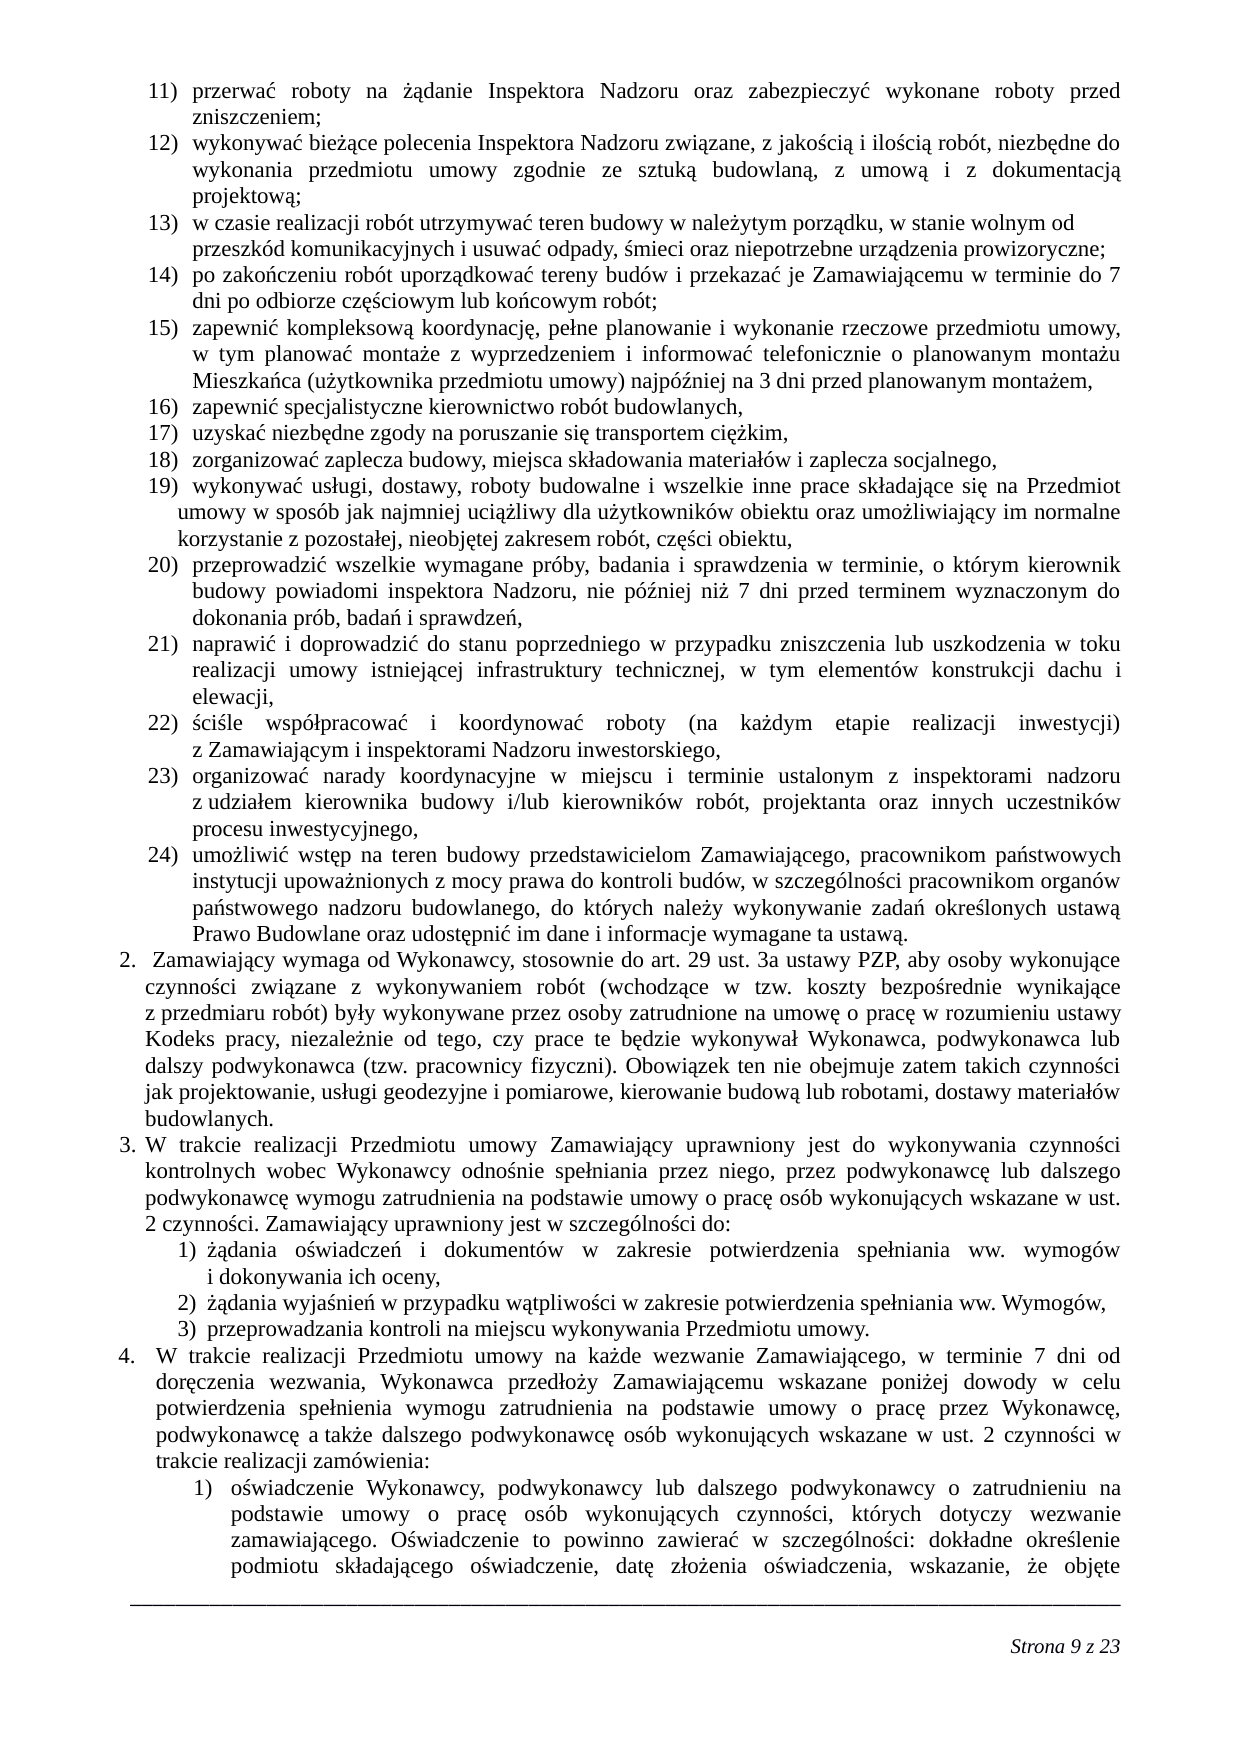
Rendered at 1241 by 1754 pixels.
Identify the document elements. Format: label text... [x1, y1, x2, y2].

list w czasie realizacji robót utrzymywać teren budowy w należytym porządku, w stanie wolnym od [148, 208, 1122, 235]
list przerwać roboty na żądanie Inspektora Nadzoru oraz zabezpieczyć wykonane roboty przed zniszczeniem; [148, 77, 1122, 129]
list zapewnić specjalistyczne kierownictwo robót budowlanych, [148, 393, 1122, 419]
list ściśle współpracować i koordynować roboty (na każdym etapie realizacji inwestycji) z Zamawiającym i inspektorami Nadzoru inwestorskiego, [148, 709, 1122, 762]
text przeszkód komunikacyjnych i usuwać odpady, śmieci oraz niepotrzebne urządzenia prowizoryczne; [192, 235, 1122, 261]
list zapewnić kompleksową koordynację, pełne planowanie i wykonanie rzeczowe przedmiotu umowy, w tym planować montaże z wyprzedzeniem i informować telefonicznie o planowanym montażu Mieszkańca (użytkownika przedmiotu umowy) najpóźniej na 3 dni przed planowanym montażem, [148, 314, 1122, 393]
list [193, 1473, 1122, 1579]
list zorganizować zaplecza budowy, miejsca składowania materiałów i zaplecza socjalnego, [148, 446, 1122, 472]
list po zakończeniu robót uporządkować tereny budów i przekazać je Zamawiającemu w terminie do 7 dni po odbiorze częściowym lub końcowym robót; [148, 261, 1122, 314]
list uzyskać niezbędne zgody na poruszanie się transportem ciężkim, [148, 419, 1122, 446]
list Zamawiający wymaga od Wykonawcy, stosownie do art. 29 ust. 3a ustawy PZP, aby osoby wykonujące czynności związane z wykonywaniem robót (wchodzące w tzw. koszty bezpośrednie wynikające z przedmiaru robót) były wykonywane przez osoby zatrudnione na umowę o pracę w rozumieniu ustawy Kodeks pracy, niezależnie od tego, czy prace te będzie wykonywał Wykonawca, podwykonawca lub dalszy podwykonawca (tzw. pracownicy fizyczni). Obowiązek ten nie obejmuje zatem takich czynności jak projektowanie, usługi geodezyjne i pomiarowe, kierowanie budową lub robotami, dostawy materiałów budowlanych. [119, 946, 1122, 1131]
list przeprowadzania kontroli na miejscu wykonywania Przedmiotu umowy. [177, 1315, 1122, 1342]
list wykonywać usługi, dostawy, roboty budowalne i wszelkie inne prace składające się na Przedmiot umowy w sposób jak najmniej uciążliwy dla użytkowników obiektu oraz umożliwiający im normalne korzystanie z pozostałej, nieobjętej zakresem robót, części obiektu, [148, 472, 1122, 551]
list żądania oświadczeń i dokumentów w zakresie potwierdzenia spełniania ww. wymogów i dokonywania ich oceny, [177, 1236, 1122, 1289]
list wykonywać bieżące polecenia Inspektora Nadzoru związane, z jakością i ilością robót, niezbędne do wykonania przedmiotu umowy zgodnie ze sztuką budowlaną, z umową i z dokumentacją projektową; [148, 129, 1122, 208]
list organizować narady koordynacyjne w miejscu i terminie ustalonym z inspektorami nadzoru z udziałem kierownika budowy i/lub kierowników robót, projektanta oraz innych uczestników procesu inwestycyjnego, [148, 762, 1122, 841]
list naprawić i doprowadzić do stanu poprzedniego w przypadku zniszczenia lub uszkodzenia w toku realizacji umowy istniejącej infrastruktury technicznej, w tym elementów konstrukcji dachu i elewacji, [148, 630, 1122, 709]
list W trakcie realizacji Przedmiotu umowy na każde wezwanie Zamawiającego, w terminie 7 dni od doręczenia wezwania, Wykonawca przedłoży Zamawiającemu wskazane poniżej dowody w celu potwierdzenia spełnienia wymogu zatrudnienia na podstawie umowy o pracę przez Wykonawcę, podwykonawcę a także dalszego podwykonawcę osób wykonujących wskazane w ust. 2 czynności w trakcie realizacji zamówienia: [118, 1342, 1122, 1473]
list W trakcie realizacji Przedmiotu umowy Zamawiający uprawniony jest do wykonywania czynności kontrolnych wobec Wykonawcy odnośnie spełniania przez niego, przez podwykonawcę lub dalszego podwykonawcę wymogu zatrudnienia na podstawie umowy o pracę osób wykonujących wskazane w ust. 2 czynności. Zamawiający uprawniony jest w szczególności do: [119, 1131, 1122, 1236]
list przeprowadzić wszelkie wymagane próby, badania i sprawdzenia w terminie, o którym kierownik budowy powiadomi inspektora Nadzoru, nie później niż 7 dni przed terminem wyznaczonym do dokonania prób, badań i sprawdzeń, [148, 551, 1122, 630]
list żądania wyjaśnień w przypadku wątpliwości w zakresie potwierdzenia spełniania ww. Wymogów, [177, 1289, 1122, 1315]
list umożliwić wstęp na teren budowy przedstawicielom Zamawiającego, pracownikom państwowych instytucji upoważnionych z mocy prawa do kontroli budów, w szczególności pracownikom organów państwowego nadzoru budowlanego, do których należy wykonywanie zadań określonych ustawą Prawo Budowlane oraz udostępnić im dane i informacje wymagane ta ustawą. [148, 841, 1122, 946]
